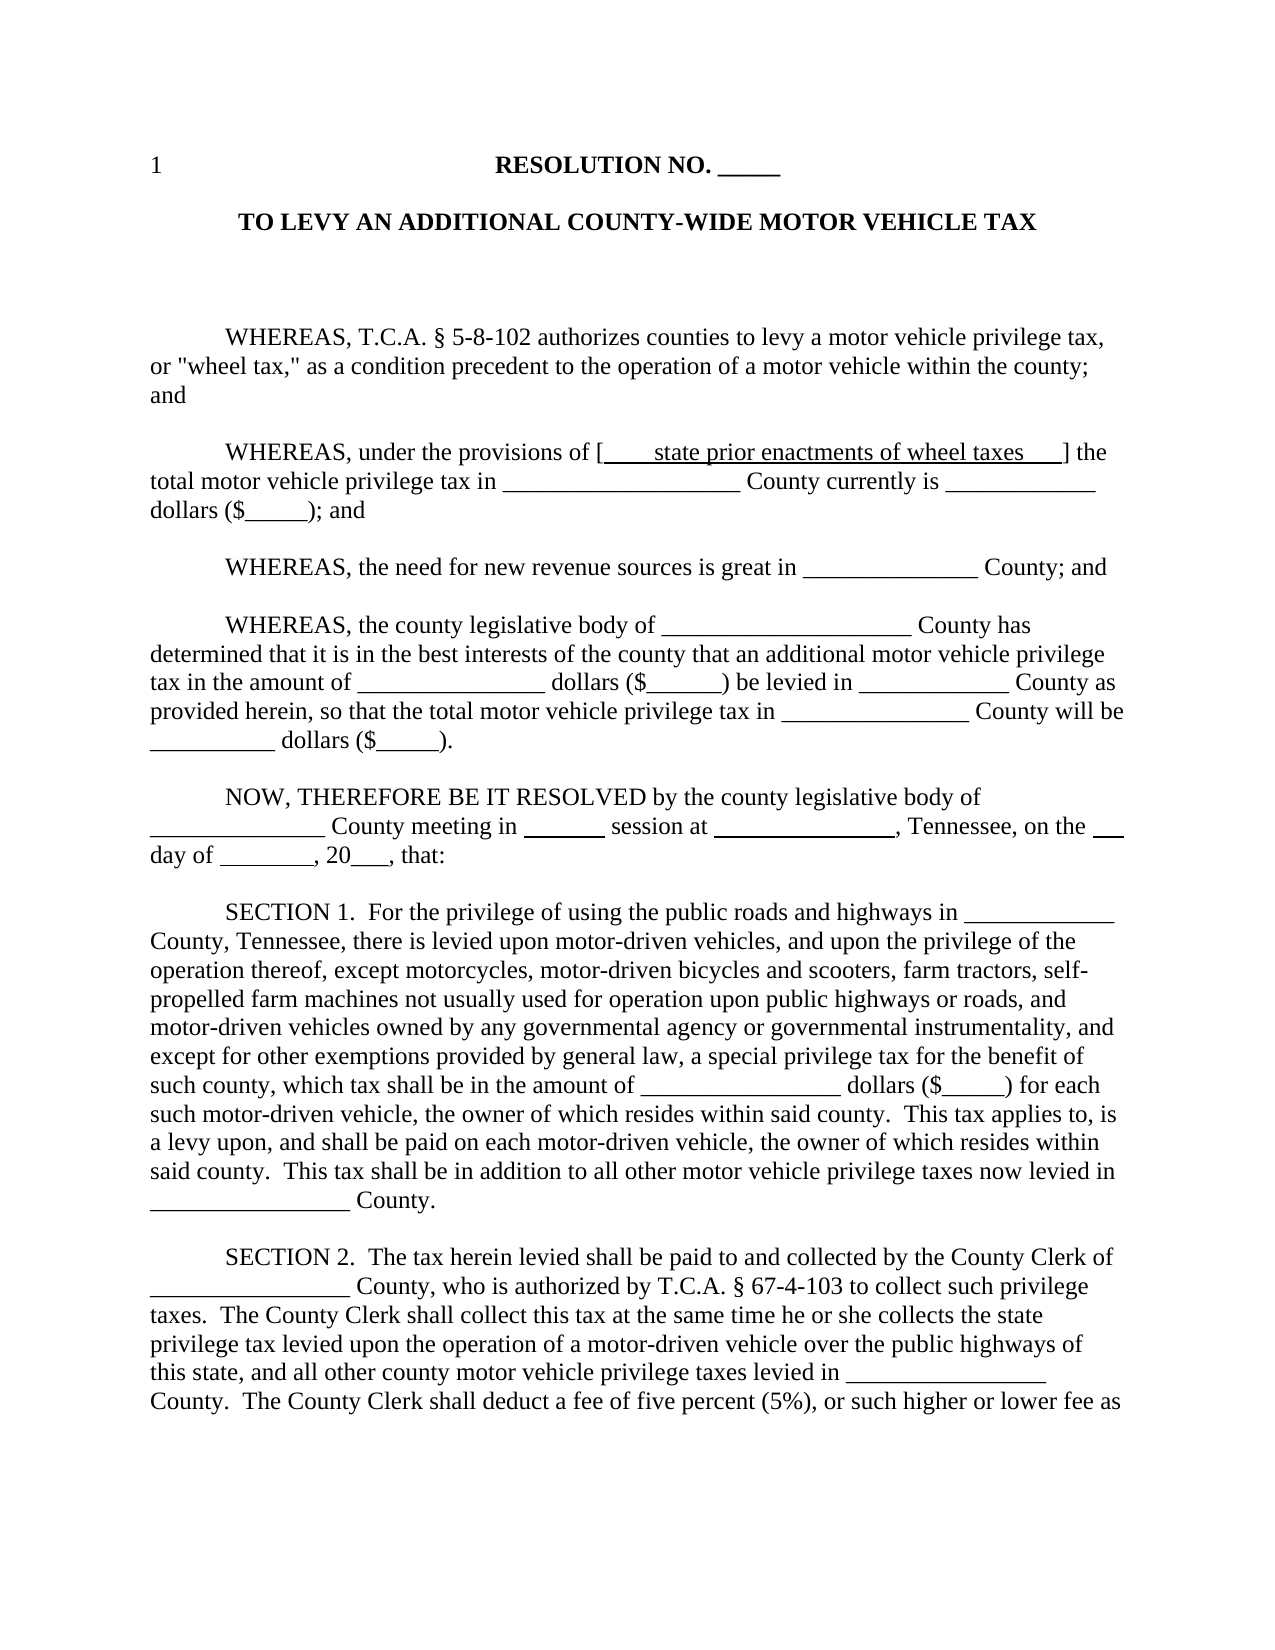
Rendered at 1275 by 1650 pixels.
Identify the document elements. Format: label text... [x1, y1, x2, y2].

text WHEREAS, under the provisions of [ state prior enactments of wheel taxes ] the total motor vehicle privilege tax in ___________________ County currently is ____________ dollars ($_____); and [150, 437, 1125, 524]
text RESOLUTION NO. _____ [150, 150, 1125, 179]
text WHEREAS, T.C.A. § 5-8-102 authorizes counties to levy a motor vehicle privilege tax, or "wheel tax," as a condition precedent to the operation of a motor vehicle within the county; and [150, 322, 1125, 409]
text TO LEVY AN ADDITIONAL COUNTY-WIDE MOTOR VEHICLE TAX [150, 207, 1125, 236]
text NOW, THEREFORE BE IT RESOLVED by the county legislative body of ______________ County meeting in session at , Tennessee, on the day of , 20___, that: [150, 782, 1125, 869]
text WHEREAS, the need for new revenue sources is great in ______________ County; and [150, 552, 1125, 581]
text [150, 1242, 1125, 1415]
text SECTION 1. For the privilege of using the public roads and highways in ____________ County, Tennessee, there is levied upon motor-driven vehicles, and upon the privilege of the operation thereof, except motorcycles, motor-driven bicycles and scooters, farm tractors, self-propelled farm machines not usually used for operation upon public highways or roads, and motor-driven vehicles owned by any governmental agency or governmental instrumentality, and except for other exemptions provided by general law, a special privilege tax for the benefit of such county, which tax shall be in the amount of ________________ dollars ($_____) for each such motor-driven vehicle, the owner of which resides within said county. This tax applies to, is a levy upon, and shall be paid on each motor-driven vehicle, the owner of which resides within said county. This tax shall be in addition to all other motor vehicle privilege taxes now levied in ________________ County. [150, 897, 1125, 1214]
text WHEREAS, the county legislative body of ____________________ County has determined that it is in the best interests of the county that an additional motor vehicle privilege tax in the amount of _______________ dollars ($______) be levied in ____________ County as provided herein, so that the total motor vehicle privilege tax in _______________ County will be __________ dollars ($_____). [150, 610, 1125, 754]
